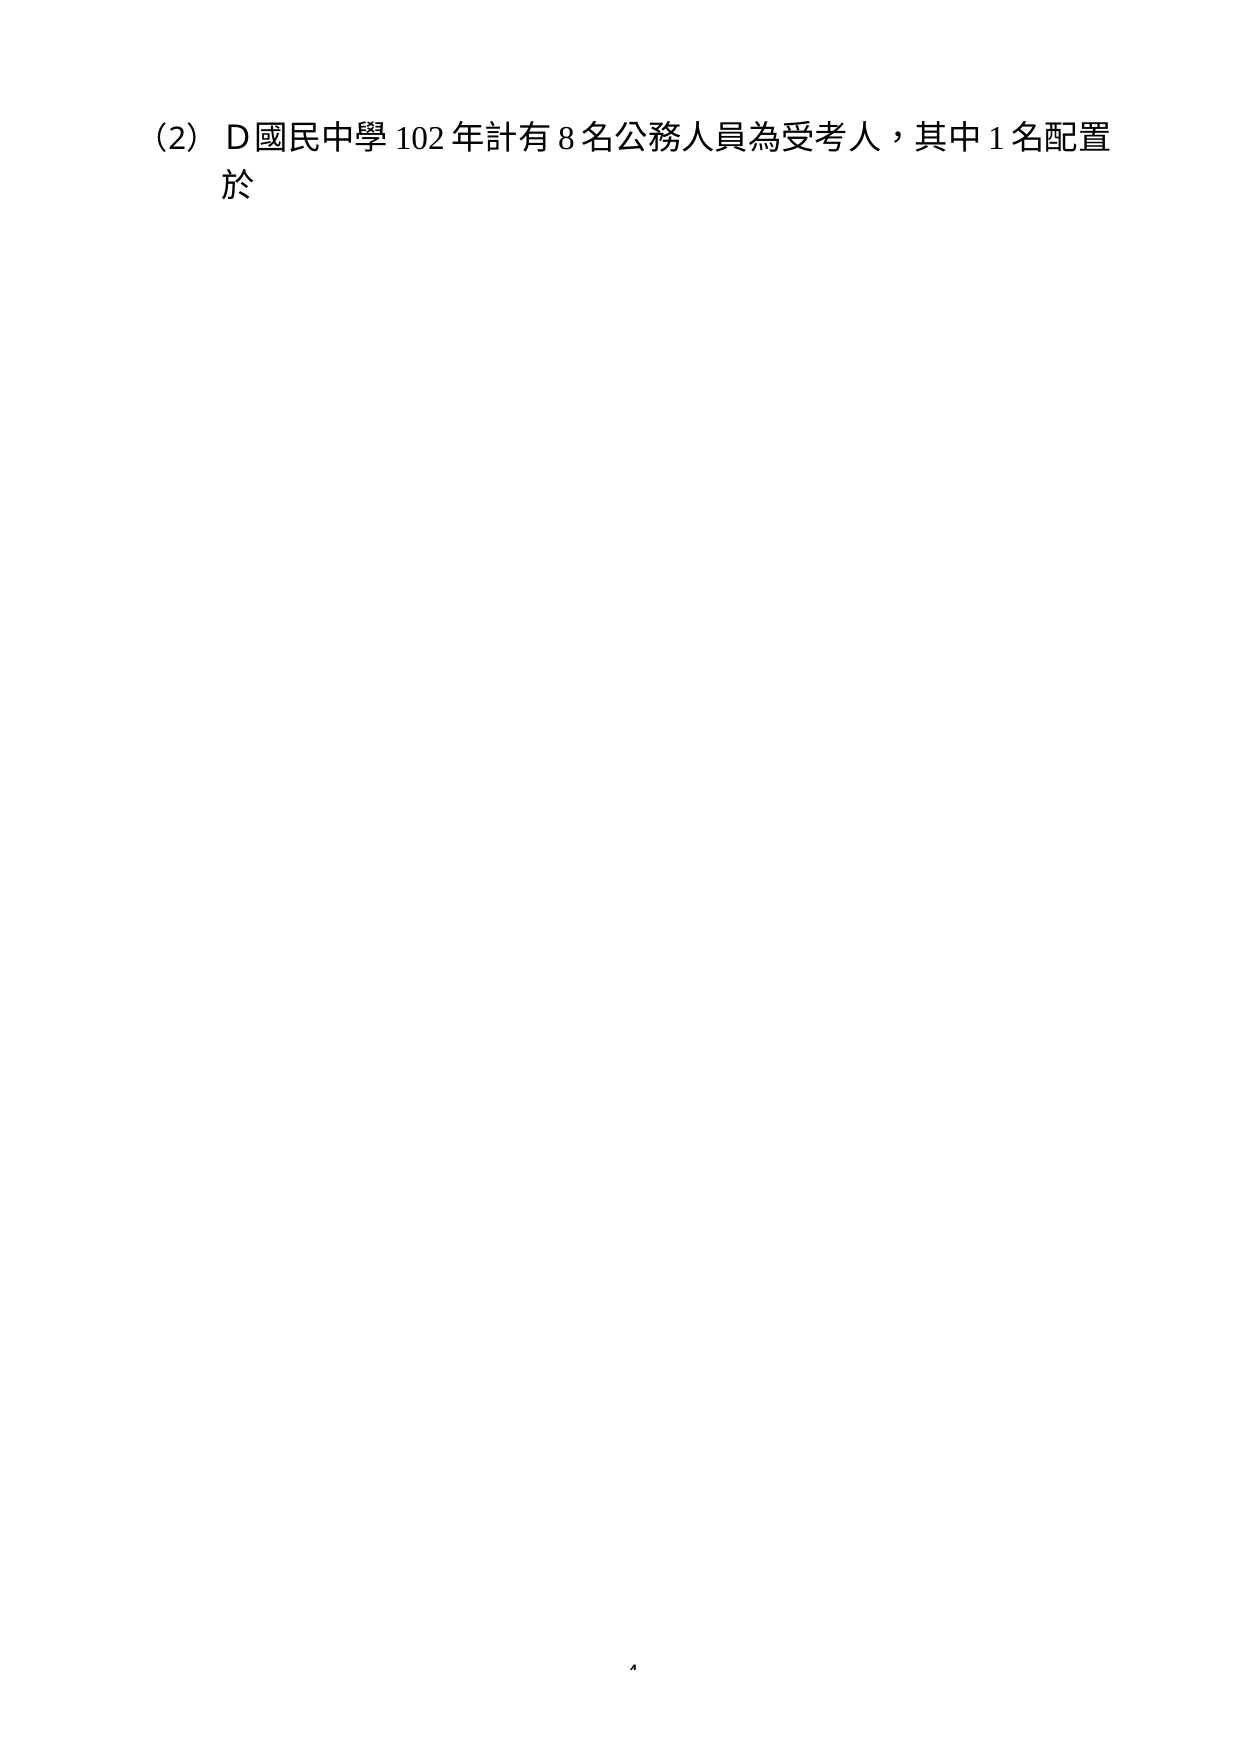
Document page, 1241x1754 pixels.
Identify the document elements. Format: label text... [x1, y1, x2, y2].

list Ｄ國民中學102年計有8名公務人員為受考人，其中1名配置於 [136, 110, 1140, 207]
